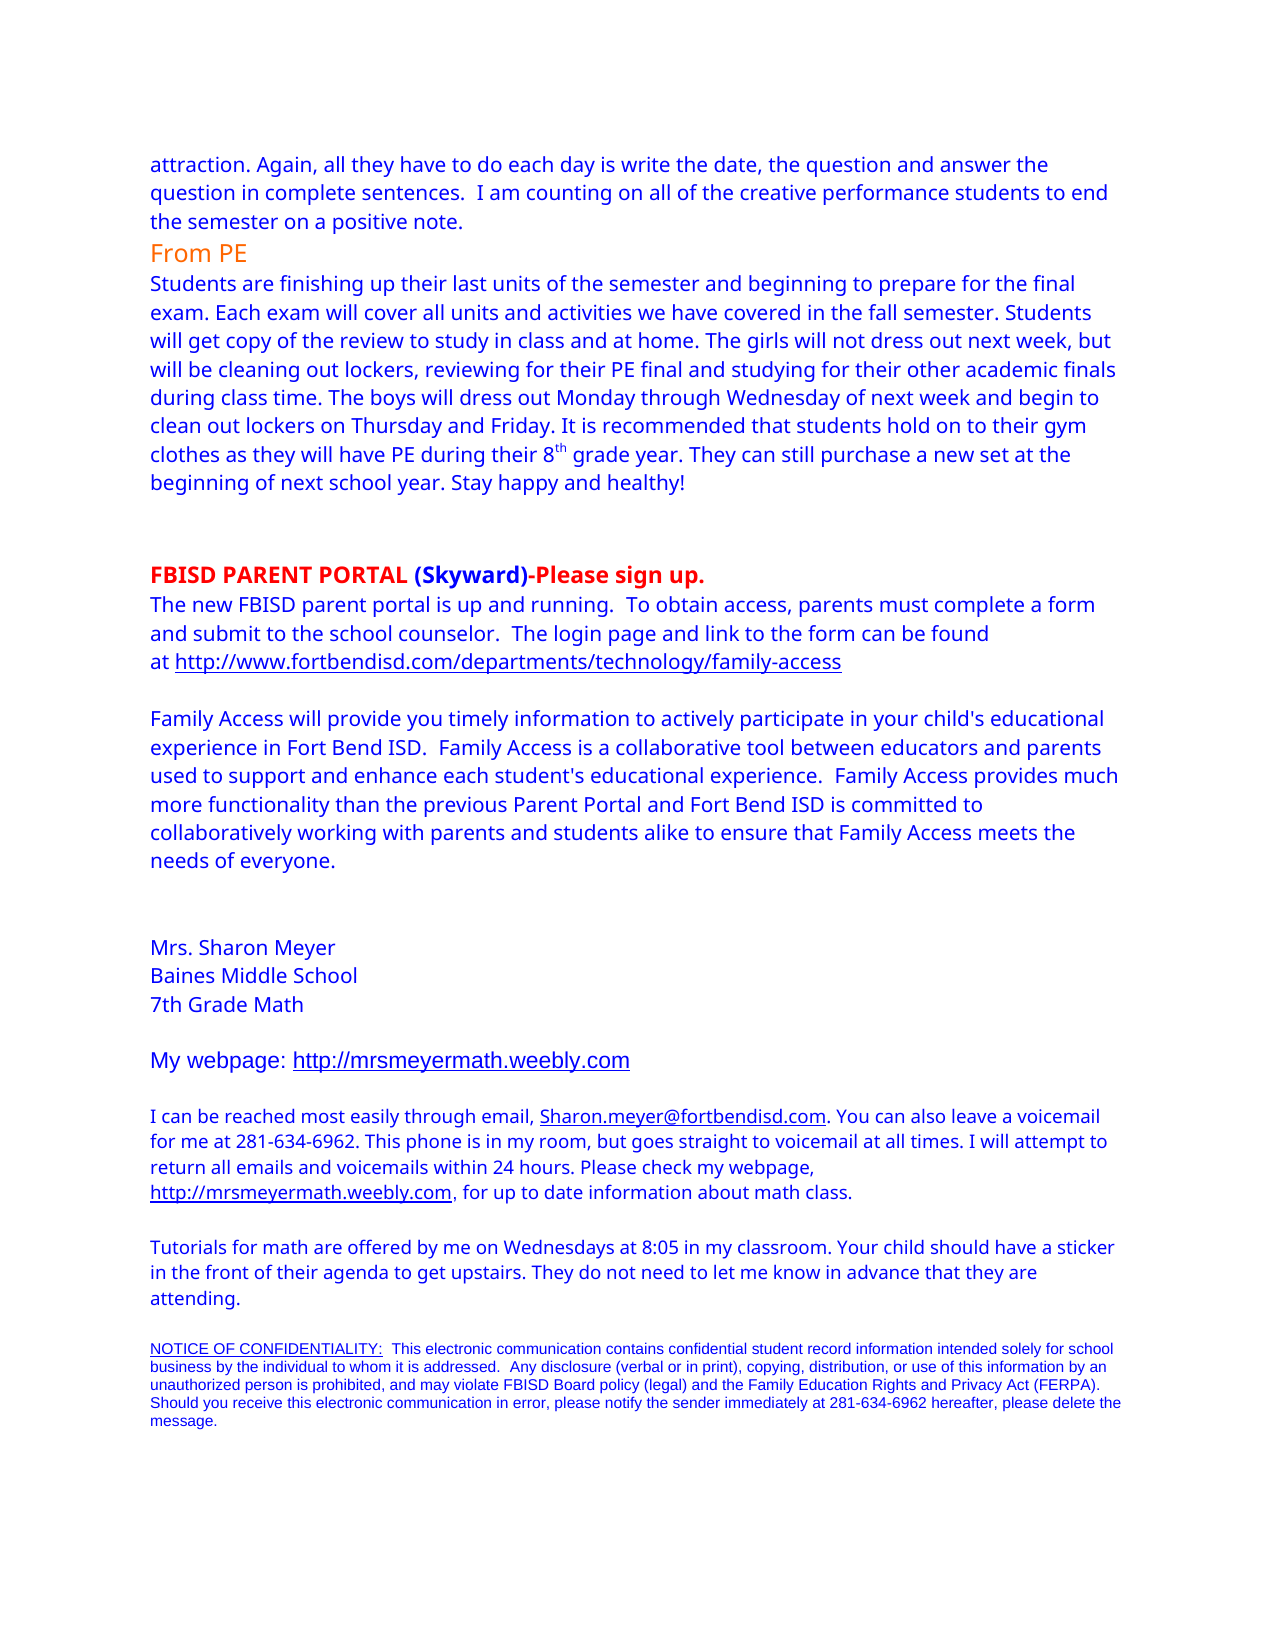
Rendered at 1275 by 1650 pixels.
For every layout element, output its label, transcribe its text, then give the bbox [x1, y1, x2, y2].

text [150, 150, 1125, 235]
text FBISD PARENT PORTAL (Skyward)-Please sign up. The new FBISD parent portal is up and running. To obtain access, parents must complete a form and submit to the school counselor. The login page and link to the form can be found at http://www.fortbendisd.com/departments/technology/family-access Family Access will provide you timely information to actively participate in your child's educational experience in Fort Bend ISD. Family Access is a collaborative tool between educators and parents used to support and enhance each student's educational experience. Family Access provides much more functionality than the previous Parent Portal and Fort Bend ISD is committed to collaboratively working with parents and students alike to ensure that Family Access meets the needs of everyone. [150, 559, 1125, 875]
text My webpage: http://mrsmeyermath.weebly.com [150, 1047, 1125, 1074]
text From PE [150, 235, 1125, 269]
text Tutorials for math are offered by me on Wednesdays at 8:05 in my classroom. Your child should have a sticker in the front of their agenda to get upstairs. They do not need to let me know in advance that they are attending. [150, 1234, 1125, 1311]
text Students are finishing up their last units of the semester and beginning to prepare for the final exam. Each exam will cover all units and activities we have covered in the fall semester. Students will get copy of the review to study in class and at home. The girls will not dress out next week, but will be cleaning out lockers, reviewing for their PE final and studying for their other academic finals during class time. The boys will dress out Monday through Wednesday of next week and begin to clean out lockers on Thursday and Friday. It is recommended that students hold on to their gym clothes as they will have PE during their 8th grade year. They can still purchase a new set at the beginning of next school year. Stay happy and healthy! [150, 269, 1125, 497]
text Mrs. Sharon Meyer Baines Middle School 7th Grade Math [150, 933, 1125, 1018]
text I can be reached most easily through email, Sharon.meyer@fortbendisd.com. You can also leave a voicemail for me at 281-634-6962. This phone is in my room, but goes straight to voicemail at all times. I will attempt to return all emails and voicemails within 24 hours. Please check my webpage, http://mrsmeyermath.weebly.com, for up to date information about math class. [150, 1103, 1125, 1205]
text NOTICE OF CONFIDENTIALITY: This electronic communication contains confidential student record information intended solely for school business by the individual to whom it is addressed. Any disclosure (verbal or in print), copying, distribution, or use of this information by an unauthorized person is prohibited, and may violate FBISD Board policy (legal) and the Family Education Rights and Privacy Act (FERPA). Should you receive this electronic communication in error, please notify the sender immediately at 281-634-6962 hereafter, please delete the message. [150, 1340, 1125, 1430]
